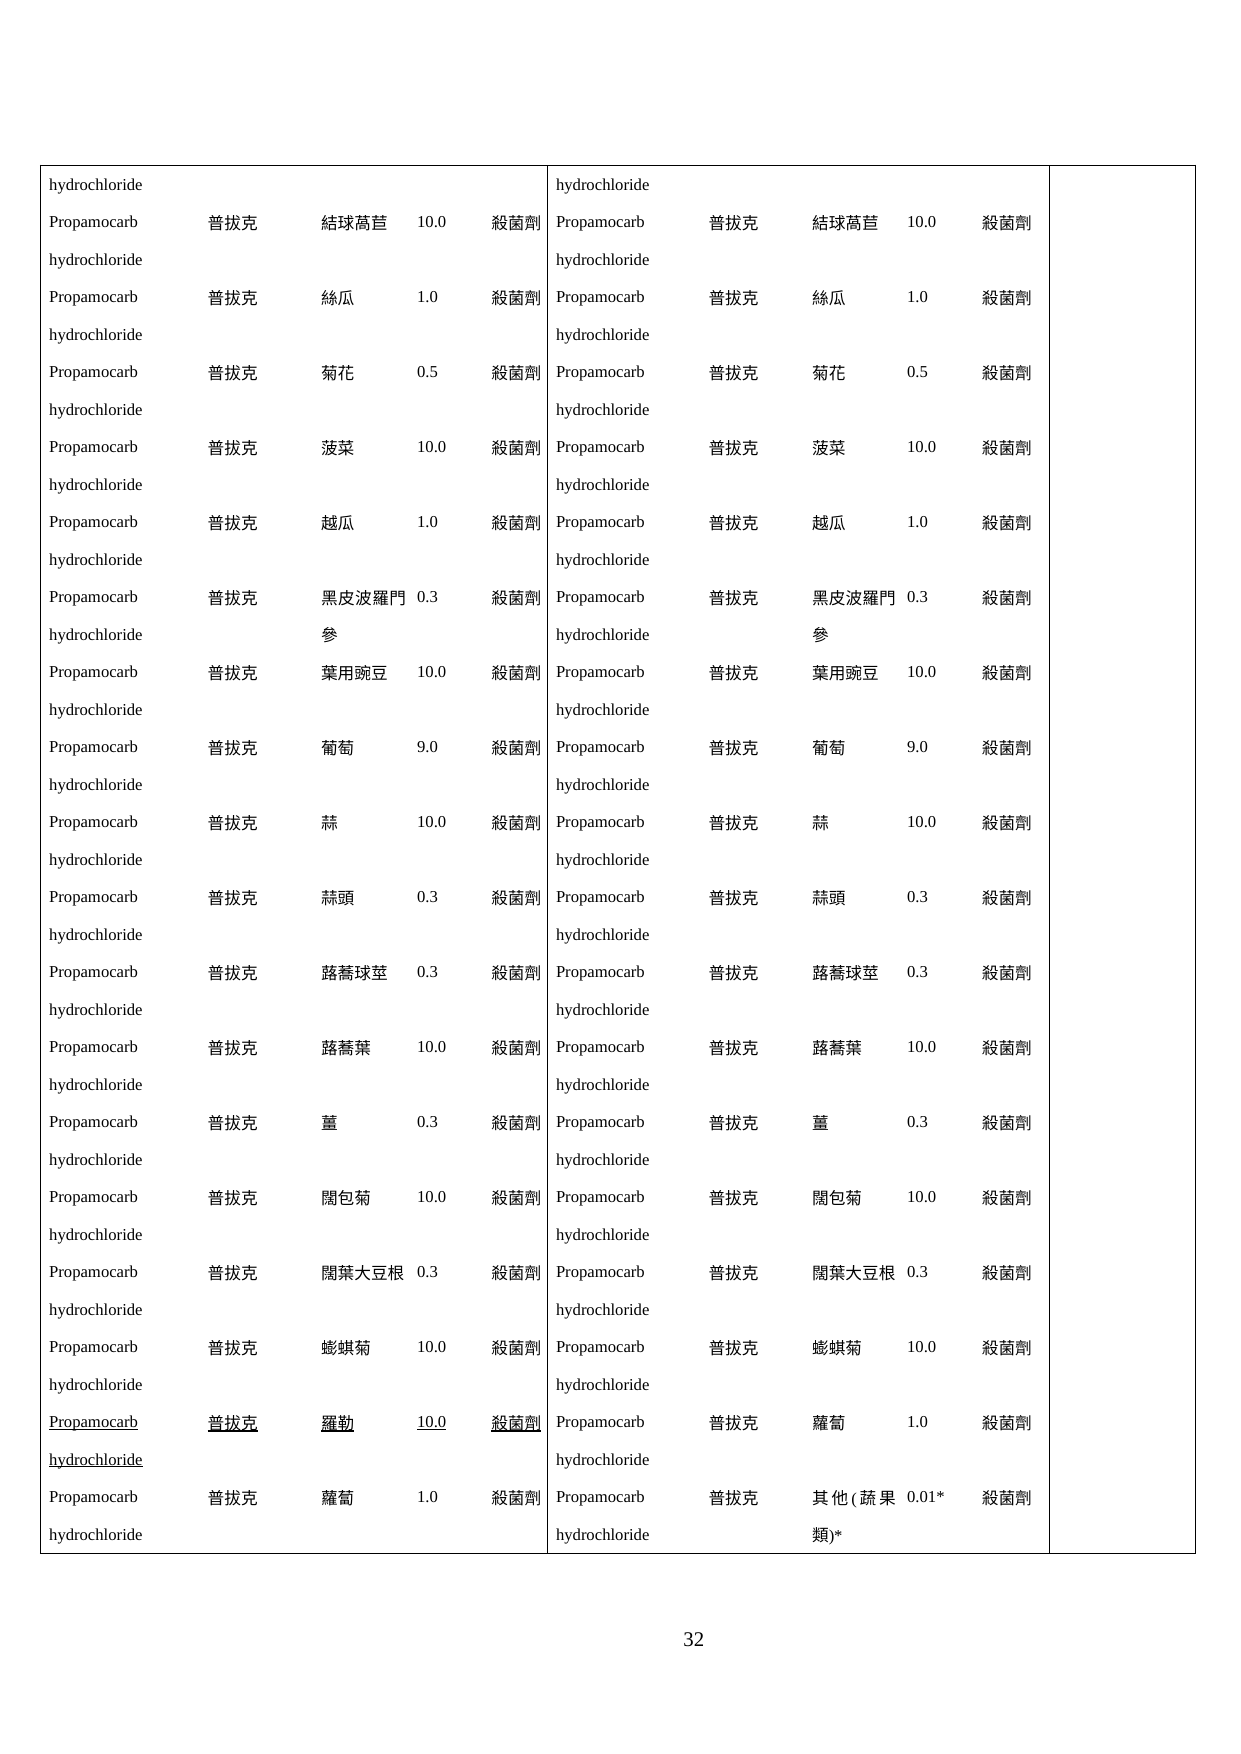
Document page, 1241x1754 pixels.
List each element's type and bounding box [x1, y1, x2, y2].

table_cell [41, 166, 547, 1553]
table_cell [548, 166, 1049, 1553]
